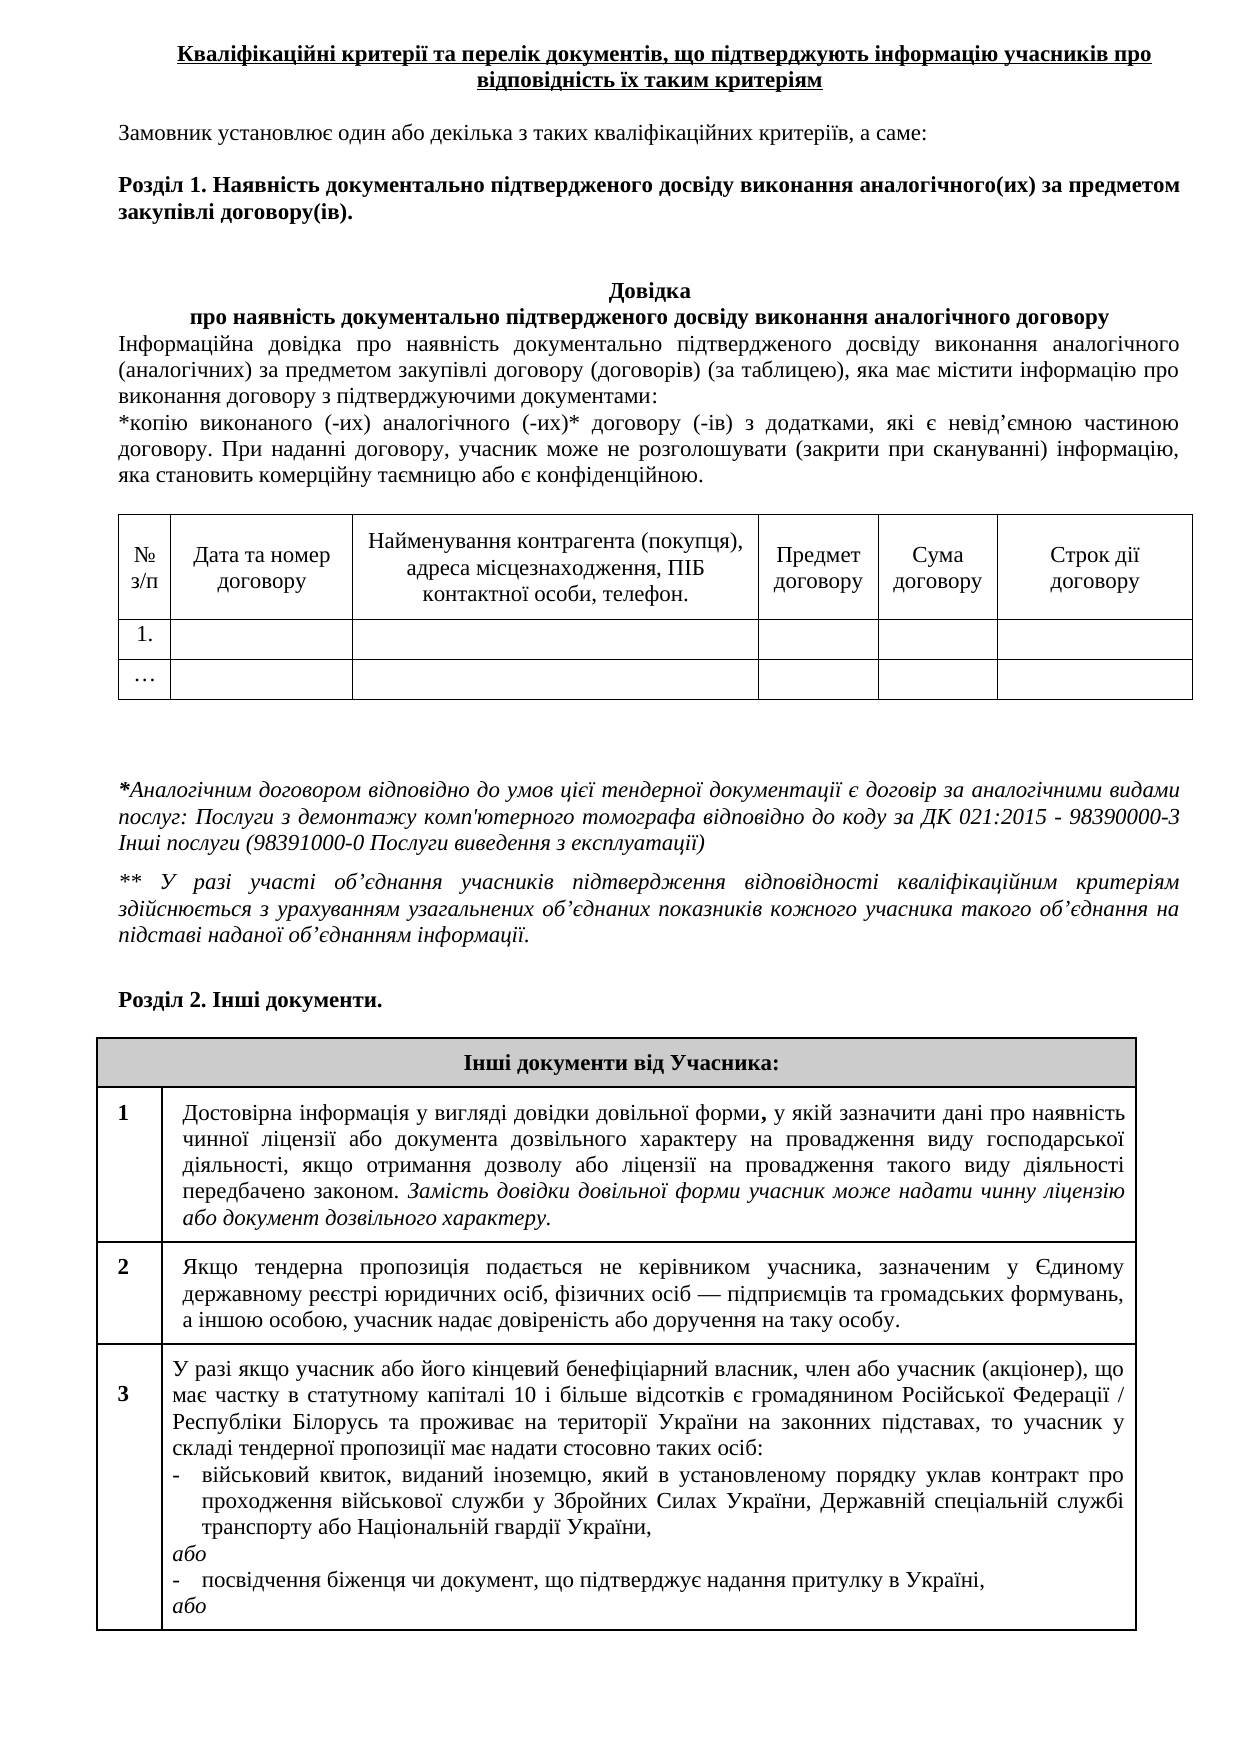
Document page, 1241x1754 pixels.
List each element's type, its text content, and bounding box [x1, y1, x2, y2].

table_header Інші документи від Учасника: [98, 1039, 1135, 1086]
table_cell [998, 660, 1192, 699]
table_cell [998, 620, 1192, 659]
table_cell [759, 660, 878, 699]
table_cell [353, 660, 758, 699]
table_header Дата та номер договору [171, 515, 352, 619]
text Інформаційна довідка про наявність документально підтвердженого досвіду виконання аналогічного (аналогічних) за предметом закупівлі договору (договорів) (за таблицею), яка має містити інформацію про виконання договору з підтверджуючими документами: [118, 329, 1181, 409]
table_cell 3 [98, 1345, 161, 1629]
text Кваліфікаційні критерії та перелік документів, що підтверджують інформацію учасників про відповідність їх таким критеріям [118, 40, 1181, 92]
table_cell Достовірна інформація у вигляді довідки довільної форми, у якій зазначити дані про наявність чинної ліцензії або документа дозвільного характеру на провадження виду господарської діяльності, якщо отримання дозволу або ліцензії на провадження такого виду діяльності передбачено законом. Замість довідки довільної форми учасник може надати чинну ліцензію або документ дозвільного характеру. [163, 1088, 1135, 1241]
subtitle *Аналогічним договором відповідно до умов цієї тендерної документації є договір за аналогічними видами послуг: Послуги з демонтажу комп'ютерного томографа відповідно до коду за ДК 021:2015 - 98390000-3 Інші послуги (98391000-0 Послуги виведення з експлуатації) [118, 776, 1181, 855]
table_cell [879, 620, 997, 659]
table_cell [759, 620, 878, 659]
table_header Строк дії договору [998, 515, 1192, 619]
text Розділ 2. Інші документи. [118, 986, 1181, 1013]
table_cell [879, 660, 997, 699]
table_header Предмет договору [759, 515, 878, 619]
table_header Найменування контрагента (покупця), адреса місцезнаходження, ПІБ контактної особи, телефон. [353, 515, 758, 619]
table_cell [163, 1345, 1135, 1629]
text ** У разі участі об’єднання учасників підтвердження відповідності кваліфікаційним критеріям здійснюється з урахуванням узагальнених об’єднаних показників кожного учасника такого об’єднання на підставі наданої об’єднанням інформації. [118, 868, 1181, 947]
text Розділ 1. Наявність документально підтвердженого досвіду виконання аналогічного(их) за предметом закупівлі договору(ів). [118, 171, 1181, 224]
text Довідка [118, 277, 1181, 303]
table_cell 1 [98, 1088, 161, 1241]
table_cell 1. [119, 620, 170, 659]
table_cell Якщо тендерна пропозиція подається не керівником учасника, зазначеним у Єдиному державному реєстрі юридичних осіб, фізичних осіб — підприємців та громадських формувань, а іншою особою, учасник надає довіреність або доручення на таку особу. [163, 1243, 1135, 1343]
table_cell [171, 660, 352, 699]
text про наявність документально підтвердженого досвіду виконання аналогічного договору [118, 303, 1181, 329]
table_cell 2 [98, 1243, 161, 1343]
table_header Сума договору [879, 515, 997, 619]
table_cell [353, 620, 758, 659]
text Замовник установлює один або декілька з таких кваліфікаційних критеріїв, а саме: [118, 119, 1181, 145]
table_header № з/п [119, 515, 170, 619]
table_cell … [119, 660, 170, 699]
table_cell [171, 620, 352, 659]
text *копію виконаного (-их) аналогічного (-их)* договору (-ів) з додатками, які є невід’ємною частиною договору. При наданні договору, учасник може не розголошувати (закрити при скануванні) інформацію, яка становить комерційну таємницю або є конфіденційною. [118, 409, 1181, 488]
